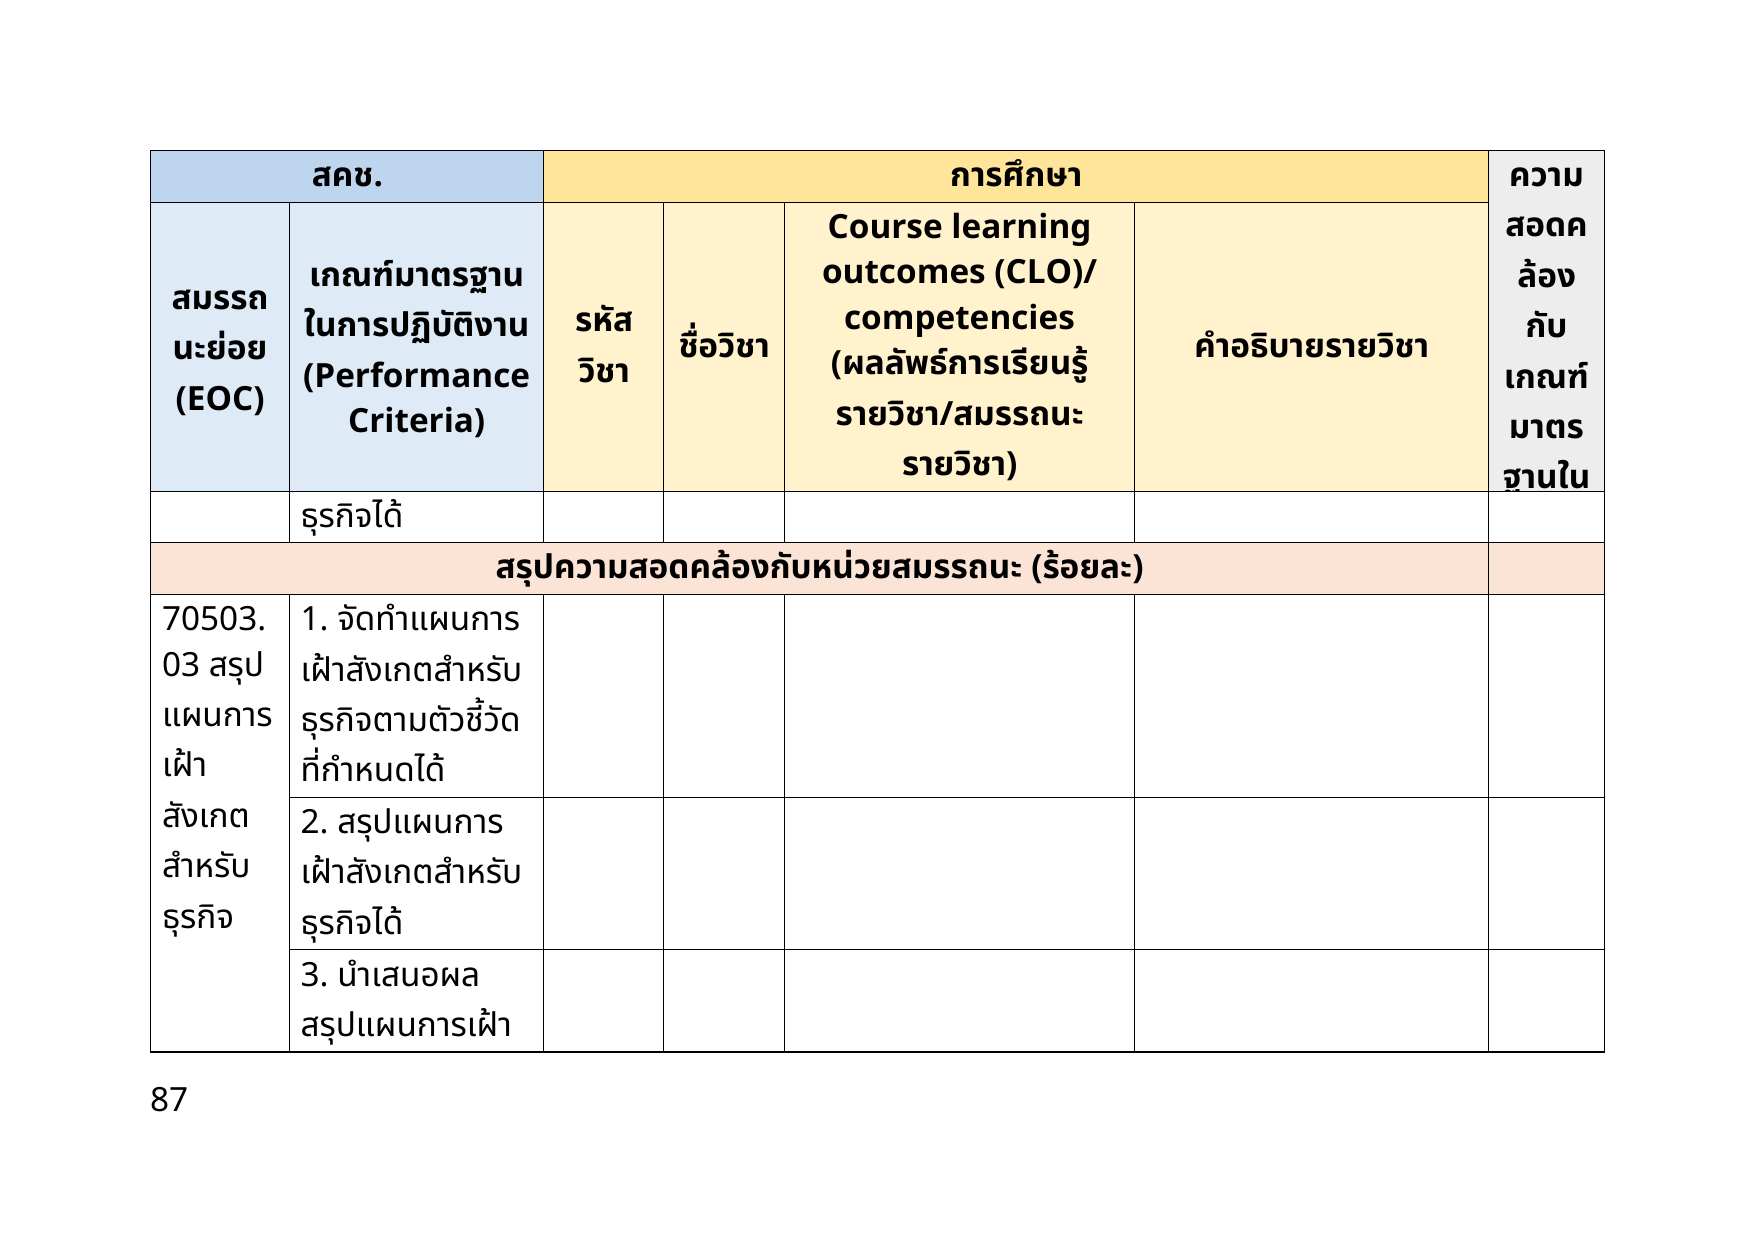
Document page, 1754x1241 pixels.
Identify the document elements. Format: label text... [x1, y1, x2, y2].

table_header ความสอดคล้องกับเกณฑ์มาตรฐานในการปฏิบัติงาน (ร้อยละ) [1489, 151, 1604, 491]
table_cell [544, 492, 663, 542]
table_cell คำอธิบายรายวิชา [1135, 203, 1488, 491]
table_cell [544, 950, 663, 1051]
table_cell [1489, 595, 1604, 797]
table_cell [664, 595, 784, 797]
table_cell [1135, 950, 1488, 1051]
table_header สคช. [151, 151, 543, 202]
table_cell สรุปความสอดคล้องกับหน่วยสมรรถนะ (ร้อยละ) [151, 543, 1488, 594]
table_cell [1489, 798, 1604, 949]
table_cell [1489, 543, 1604, 594]
table_cell [785, 492, 1134, 542]
table_cell 3. ระบุความต้องการข้อมูลหรือระบบในเฝ้าสังเกตสำหรับธุรกิจได้ [290, 492, 543, 542]
table_cell [1135, 798, 1488, 949]
table_cell ชื่อวิชา [664, 203, 784, 491]
table_cell [664, 492, 784, 542]
table_cell สมรรถนะย่อย (EOC) [151, 203, 289, 491]
table_cell [544, 798, 663, 949]
table_cell [785, 595, 1134, 797]
table_cell 3. นำเสนอผลสรุปแผนการเฝ้าสังเกตสำหรับธุรกิจให้ผู้ที่เกี่ยวข้องได้ [290, 950, 543, 1051]
table_cell [1489, 950, 1604, 1051]
table_cell รหัสวิชา [544, 203, 663, 491]
table_cell [544, 595, 663, 797]
table_cell เกณฑ์มาตรฐานในการปฏิบัติงาน (Performance Criteria) [290, 203, 543, 491]
table_cell 70503.03 สรุปแผนการเฝ้าสังเกตสำหรับธุรกิจ [151, 595, 289, 1051]
table_cell [785, 798, 1134, 949]
table_cell [664, 950, 784, 1051]
table_cell 1. จัดทำแผนการเฝ้าสังเกตสำหรับธุรกิจตามตัวชี้วัดที่กำหนดได้ [290, 595, 543, 797]
table_cell [1135, 492, 1488, 542]
table_header การศึกษา [544, 151, 1488, 202]
table_cell 2. สรุปแผนการเฝ้าสังเกตสำหรับธุรกิจได้ [290, 798, 543, 949]
table_cell [785, 950, 1134, 1051]
table_cell [664, 798, 784, 949]
table_cell [1489, 492, 1604, 542]
table_cell Course learning outcomes (CLO)/ competencies (ผลลัพธ์การเรียนรู้รายวิชา/สมรรถนะรายวิชา) [785, 203, 1134, 491]
table_cell [1135, 595, 1488, 797]
